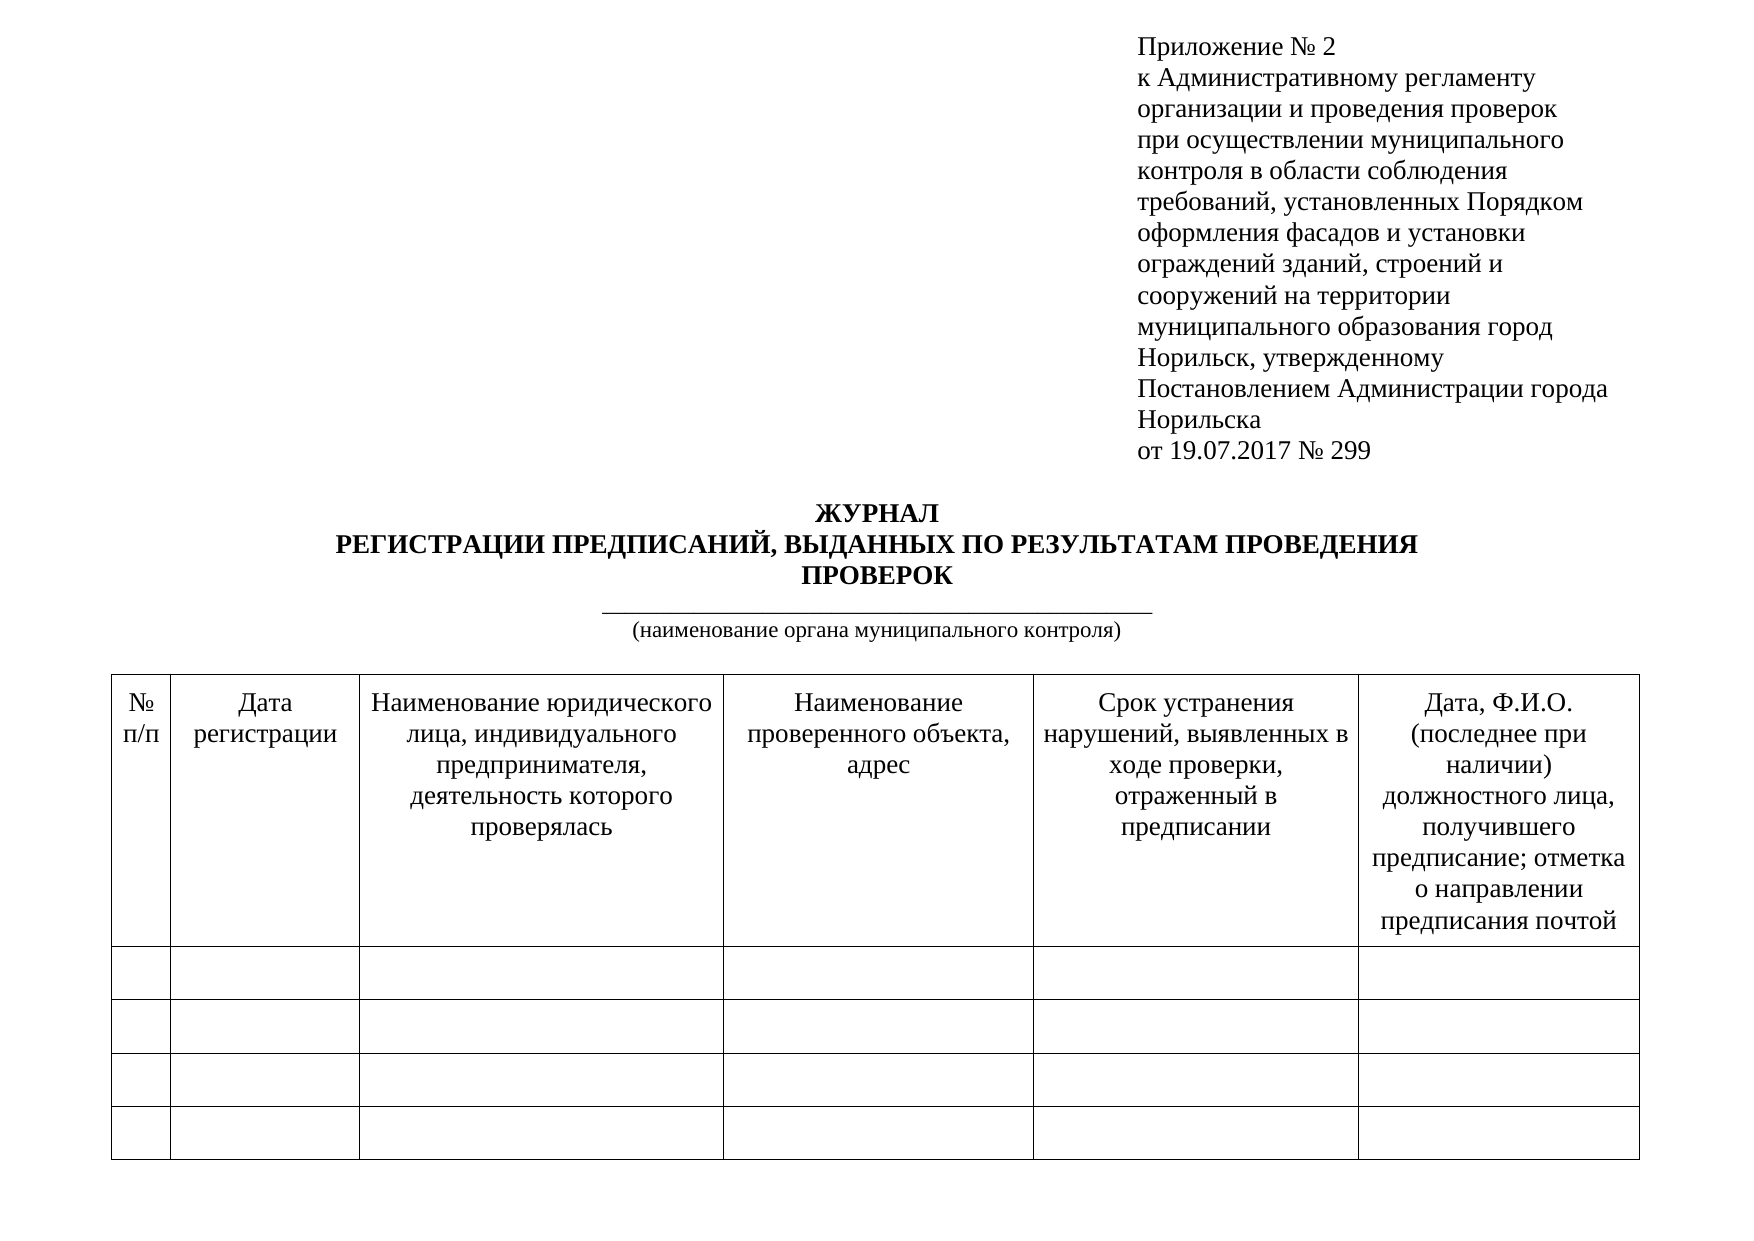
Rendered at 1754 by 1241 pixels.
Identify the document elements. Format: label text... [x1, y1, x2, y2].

table_header Дата, Ф.И.О. (последнее при наличии) должностного лица, получившего предписание; отметка о направлении предписания почтой [1359, 675, 1639, 946]
text ________________________________________________ [118, 590, 1636, 617]
table_cell [360, 1000, 723, 1052]
table_cell [1034, 1054, 1358, 1106]
table_cell [724, 947, 1033, 999]
title ЖУРНАЛ [118, 497, 1636, 528]
table_cell [1034, 947, 1358, 999]
table_cell [171, 1000, 359, 1052]
table_cell [112, 1107, 170, 1159]
table_cell [360, 947, 723, 999]
table_header № п/п [112, 675, 170, 946]
table_cell [724, 1107, 1033, 1159]
table_cell [171, 1054, 359, 1106]
text от 19.07.2017 № 299 [1137, 434, 1636, 466]
table_cell [724, 1054, 1033, 1106]
table_cell [171, 947, 359, 999]
table_cell [1359, 1000, 1639, 1052]
table_cell [1034, 1000, 1358, 1052]
table_cell [112, 1054, 170, 1106]
text при осуществлении муниципального [1137, 123, 1636, 154]
table_cell [1034, 1107, 1358, 1159]
table_cell [112, 947, 170, 999]
text Приложение № 2 [1137, 29, 1636, 61]
table_cell [724, 1000, 1033, 1052]
title ПРОВЕРОК [118, 559, 1636, 590]
text (наименование органа муниципального контроля) [118, 617, 1636, 643]
table_cell [112, 1000, 170, 1052]
table_cell [171, 1107, 359, 1159]
table_cell [1359, 1107, 1639, 1159]
title РЕГИСТРАЦИИ ПРЕДПИСАНИЙ, ВЫДАННЫХ ПО РЕЗУЛЬТАТАМ ПРОВЕДЕНИЯ [118, 528, 1636, 559]
table_cell [360, 1054, 723, 1106]
text организации и проведения проверок [1137, 92, 1636, 123]
table_header Дата регистрации [171, 675, 359, 946]
table_header Срок устранения нарушений, выявленных в ходе проверки, отраженный в предписании [1034, 675, 1358, 946]
table_cell [360, 1107, 723, 1159]
table_cell [1359, 947, 1639, 999]
text к Административному регламенту [1137, 61, 1636, 92]
table_header Наименование проверенного объекта, адрес [724, 675, 1033, 946]
text контроля в области соблюдения требований, установленных Порядком оформления фасадов и установки ограждений зданий, строений и сооружений на территории муниципального образования город Норильск, утвержденному Постановлением Администрации города Норильска [1137, 154, 1639, 434]
table_cell [1359, 1054, 1639, 1106]
table_header Наименование юридического лица, индивидуального предпринимателя, деятельность которого проверялась [360, 675, 723, 946]
